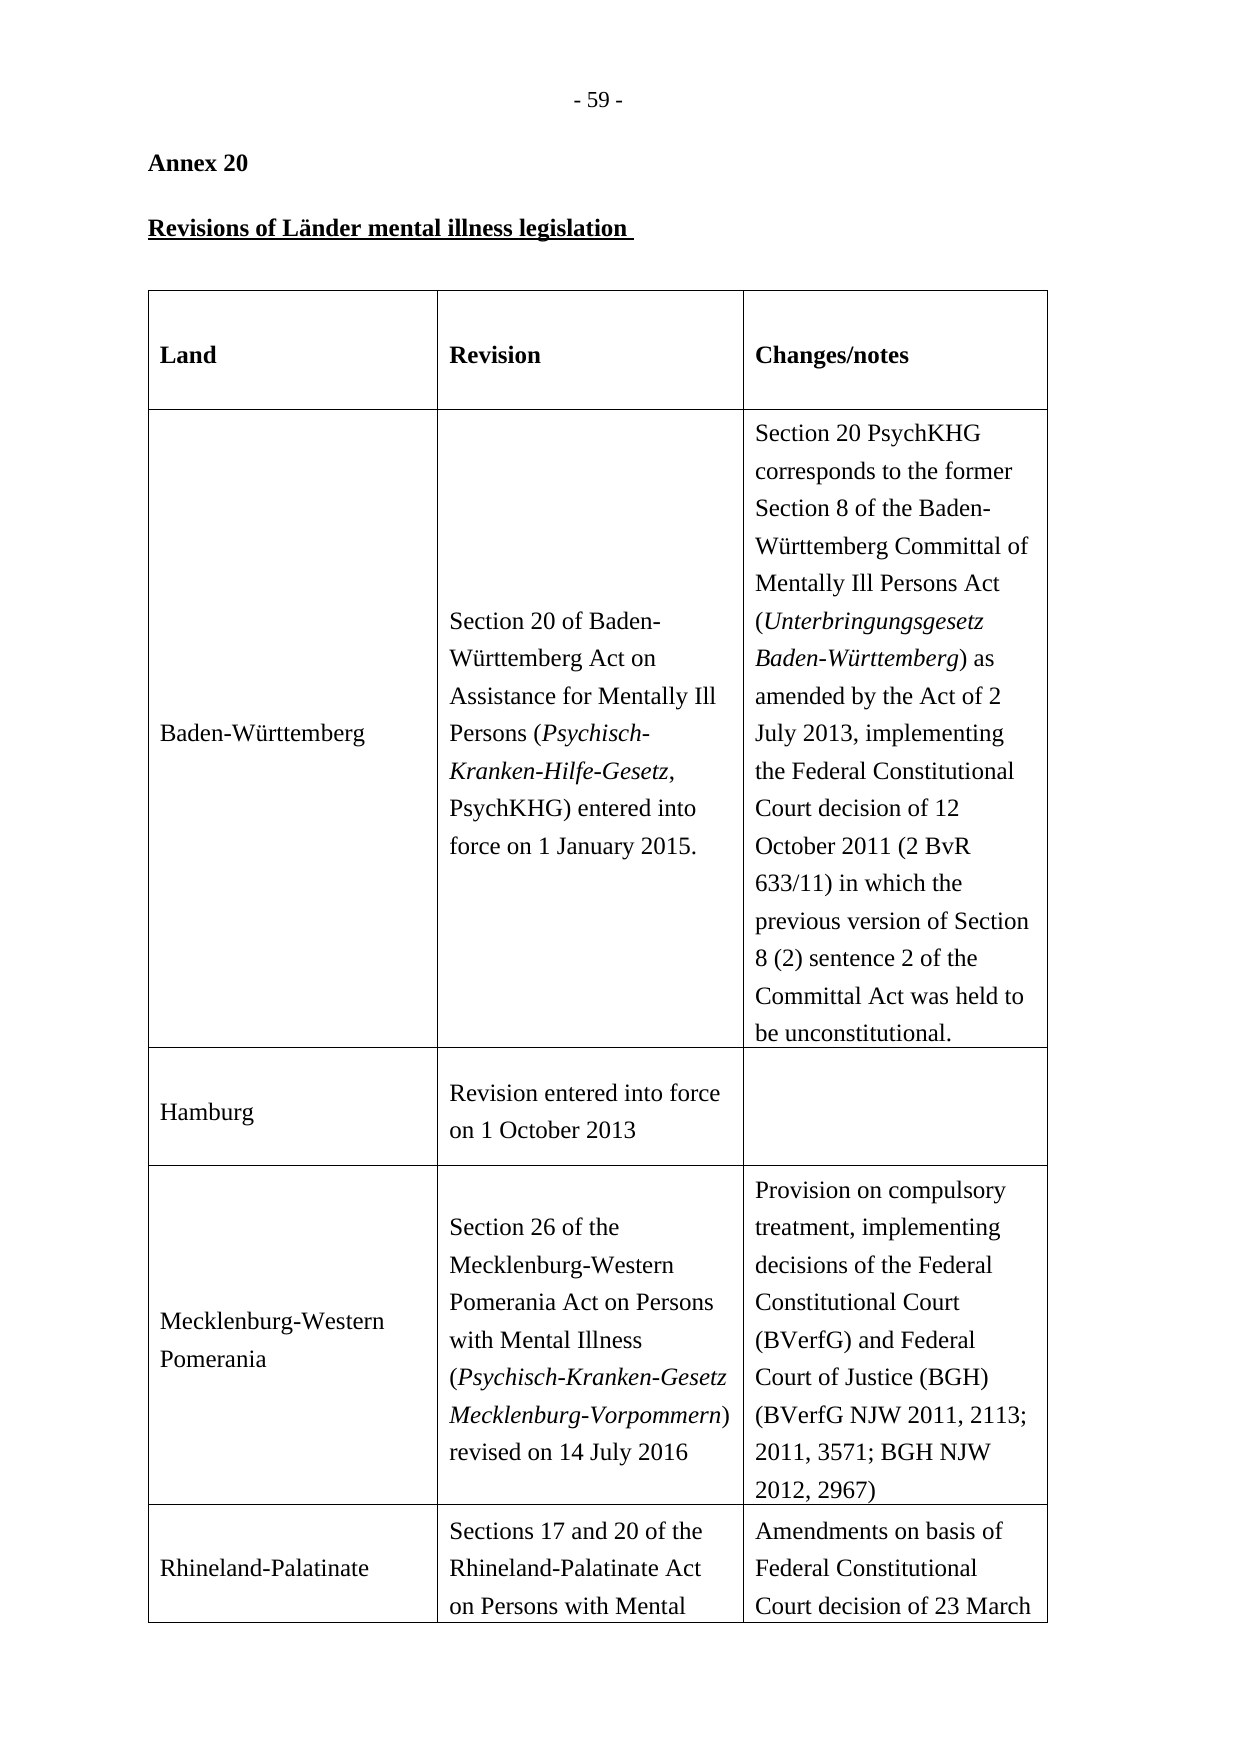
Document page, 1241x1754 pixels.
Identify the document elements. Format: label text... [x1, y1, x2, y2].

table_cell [438, 1505, 743, 1622]
table_header Revision [438, 291, 743, 408]
text Revisions of Länder mental illness legislation [148, 205, 1048, 242]
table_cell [744, 1505, 1047, 1622]
table_cell Mecklenburg-Western Pomerania [149, 1166, 437, 1504]
table_cell Section 20 PsychKHG corresponds to the former Section 8 of the Baden-Württemberg Committal of Mentally Ill Persons Act (Unterbringungsgesetz Baden-Württemberg) as amended by the Act of 2 July 2013, implementing the Federal Constitutional Court decision of 12 October 2011 (2 BvR 633/11) in which the previous version of Section 8 (2) sentence 2 of the Committal Act was held to be unconstitutional. [744, 410, 1047, 1047]
table_cell Hamburg [149, 1048, 437, 1165]
text Annex 20 [148, 148, 1048, 176]
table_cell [149, 1505, 437, 1622]
table_cell Baden-Württemberg [149, 410, 437, 1047]
table_cell Section 20 of Baden-Württemberg Act on Assistance for Mentally Ill Persons (Psychisch-Kranken-Hilfe-Gesetz, PsychKHG) entered into force on 1 January 2015. [438, 410, 743, 1047]
table_cell [744, 1048, 1047, 1165]
table_cell Section 26 of the Mecklenburg-Western Pomerania Act on Persons with Mental Illness (Psychisch-Kranken-Gesetz Mecklenburg-Vorpommern) revised on 14 July 2016 [438, 1166, 743, 1504]
table_cell Revision entered into force on 1 October 2013 [438, 1048, 743, 1165]
table_header Land [149, 291, 437, 408]
table_cell Provision on compulsory treatment, implementing decisions of the Federal Constitutional Court (BVerfG) and Federal Court of Justice (BGH) (BVerfG NJW 2011, 2113; 2011, 3571; BGH NJW 2012, 2967) [744, 1166, 1047, 1504]
table_header Changes/notes [744, 291, 1047, 408]
